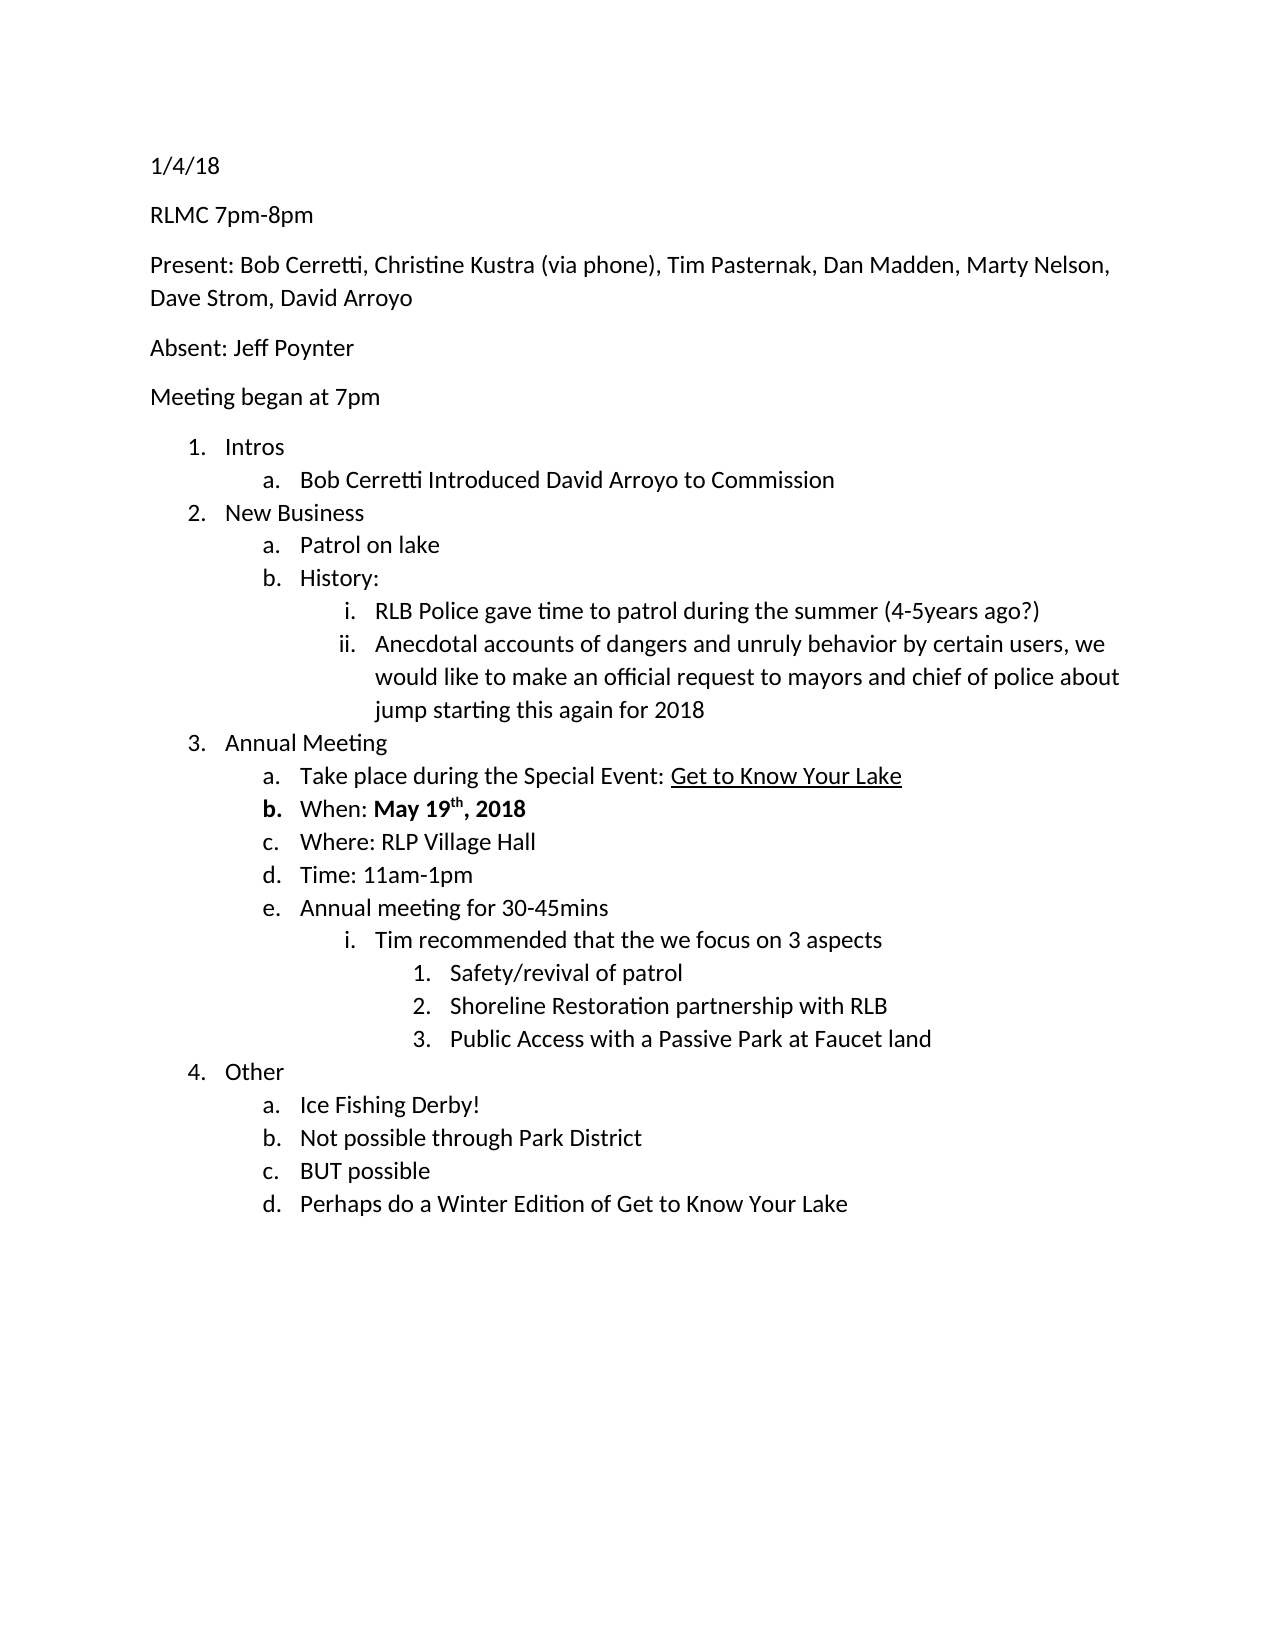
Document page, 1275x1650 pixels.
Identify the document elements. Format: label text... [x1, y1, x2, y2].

list Tim recommended that the we focus on 3 aspects [356, 924, 1125, 955]
text 1/4/18 [150, 150, 1125, 181]
list Annual Meeting [187, 727, 1125, 758]
list History: [262, 562, 1125, 593]
list Take place during the Special Event: Get to Know Your Lake [262, 760, 1125, 791]
list Time: 11am-1pm [262, 859, 1125, 889]
list Where: RLP Village Hall [262, 826, 1125, 856]
list Other [187, 1056, 1125, 1087]
list RLB Police gave time to patrol during the summer (4-5years ago?) [356, 595, 1125, 626]
list Public Access with a Passive Park at Faucet land [412, 1023, 1125, 1054]
text Meeting began at 7pm [150, 381, 1125, 412]
list New Business [187, 497, 1125, 527]
list Shoreline Restoration partnership with RLB [412, 990, 1125, 1021]
list BUT possible [262, 1155, 1125, 1186]
text Absent: Jeff Poynter [150, 332, 1125, 362]
list When: May 19th, 2018 [262, 793, 1125, 823]
list Intros [187, 431, 1125, 461]
list Perhaps do a Winter Edition of Get to Know Your Lake [262, 1188, 1125, 1218]
list Annual meeting for 30-45mins [262, 892, 1125, 922]
list Bob Cerretti Introduced David Arroyo to Commission [262, 464, 1125, 494]
list Not possible through Park District [262, 1122, 1125, 1153]
text Present: Bob Cerretti, Christine Kustra (via phone), Tim Pasternak, Dan Madden, Marty Nelson, Dave Strom, David Arroyo [150, 249, 1125, 313]
text RLMC 7pm-8pm [150, 199, 1125, 230]
list Patrol on lake [262, 529, 1125, 560]
list Safety/revival of patrol [412, 957, 1125, 988]
list Ice Fishing Derby! [262, 1089, 1125, 1120]
list Anecdotal accounts of dangers and unruly behavior by certain users, we would like to make an official request to mayors and chief of police about jump starting this again for 2018 [356, 628, 1125, 725]
